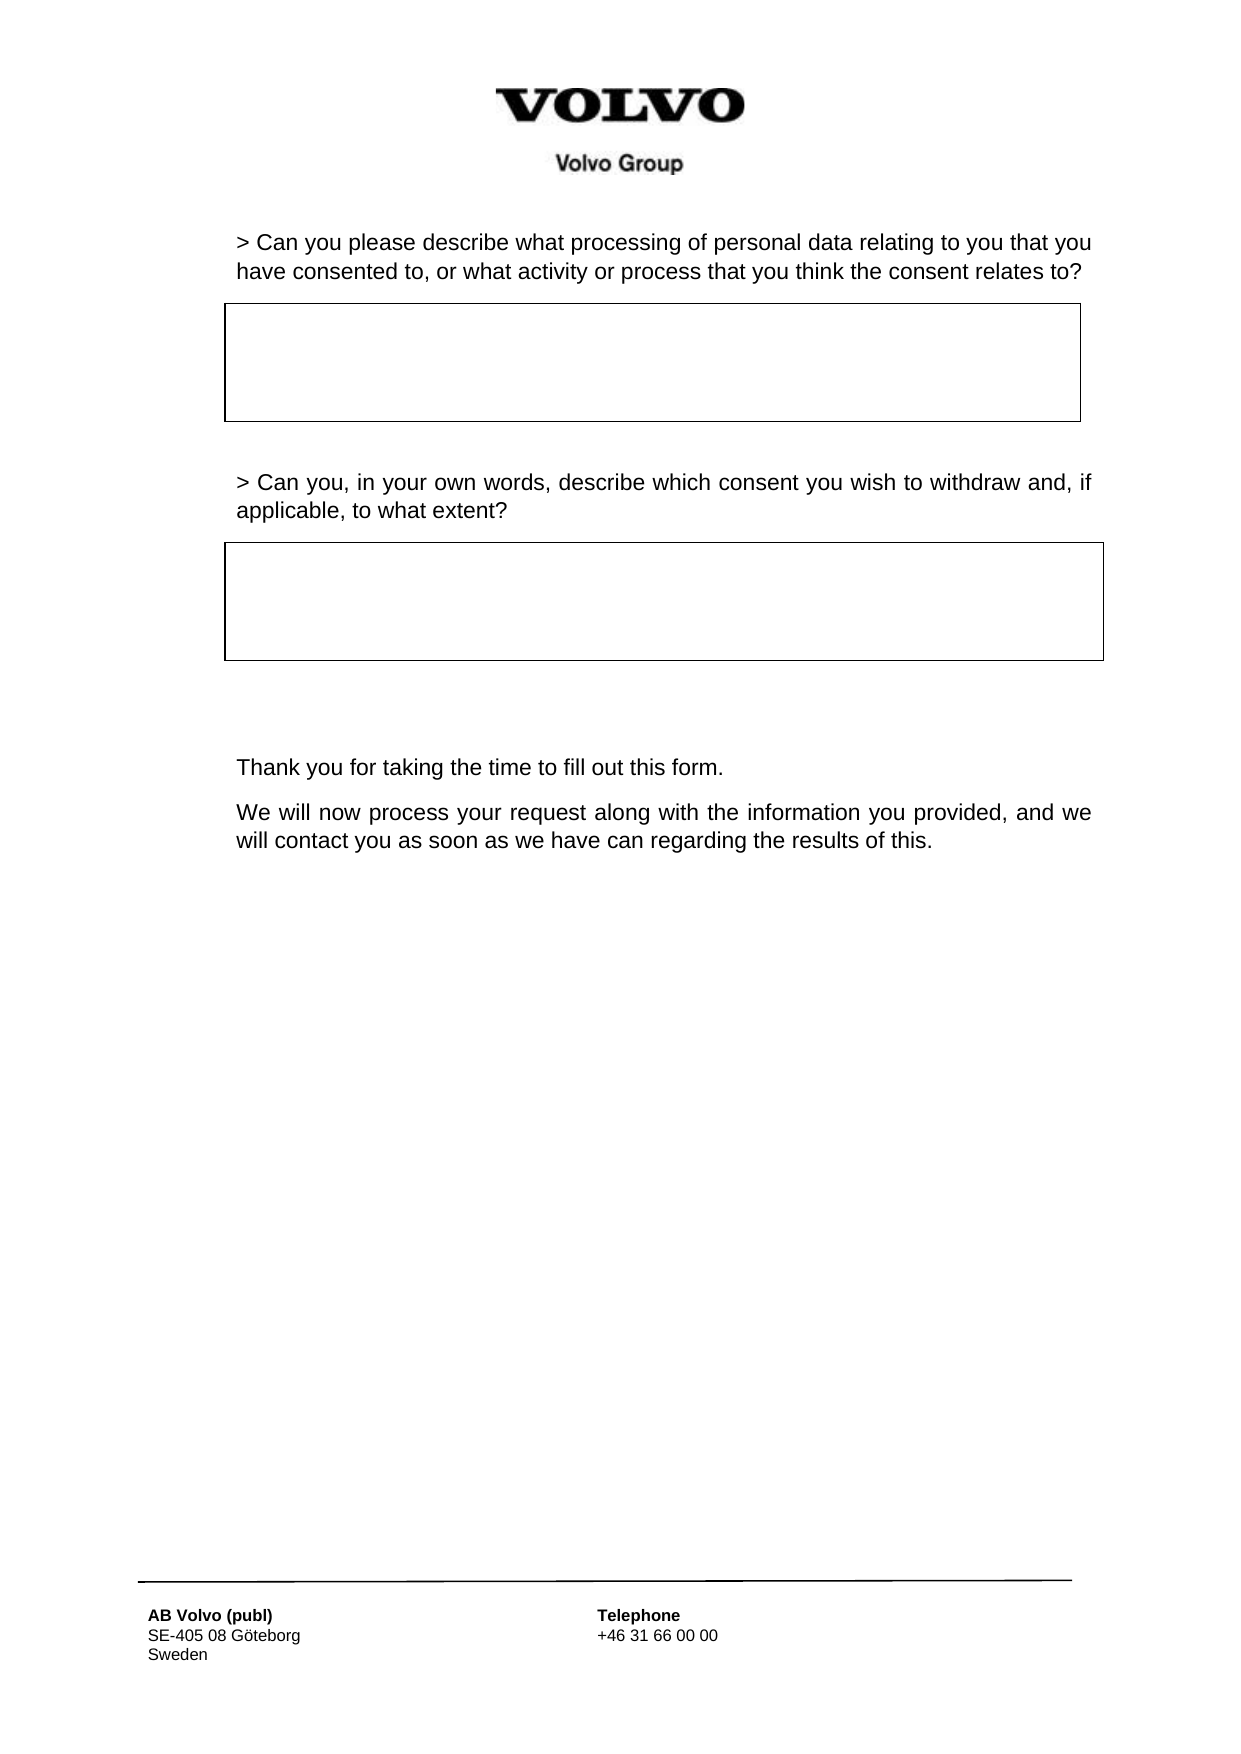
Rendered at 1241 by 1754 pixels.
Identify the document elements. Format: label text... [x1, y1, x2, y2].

text > Can you please describe what processing of personal data relating to you that you have consented to, or what activity or process that you think the consent relates to? [236, 229, 1093, 284]
text > Can you, in your own words, describe which consent you wish to withdraw and, if applicable, to what extent? [236, 469, 1093, 523]
table_header [226, 543, 1103, 660]
text Thank you for taking the time to fill out this form. [236, 753, 1093, 780]
text We will now process your request along with the information you provided, and we will contact you as soon as we have can regarding the results of this. [236, 798, 1093, 853]
table_header [226, 304, 1080, 421]
picture [495, 88, 745, 175]
